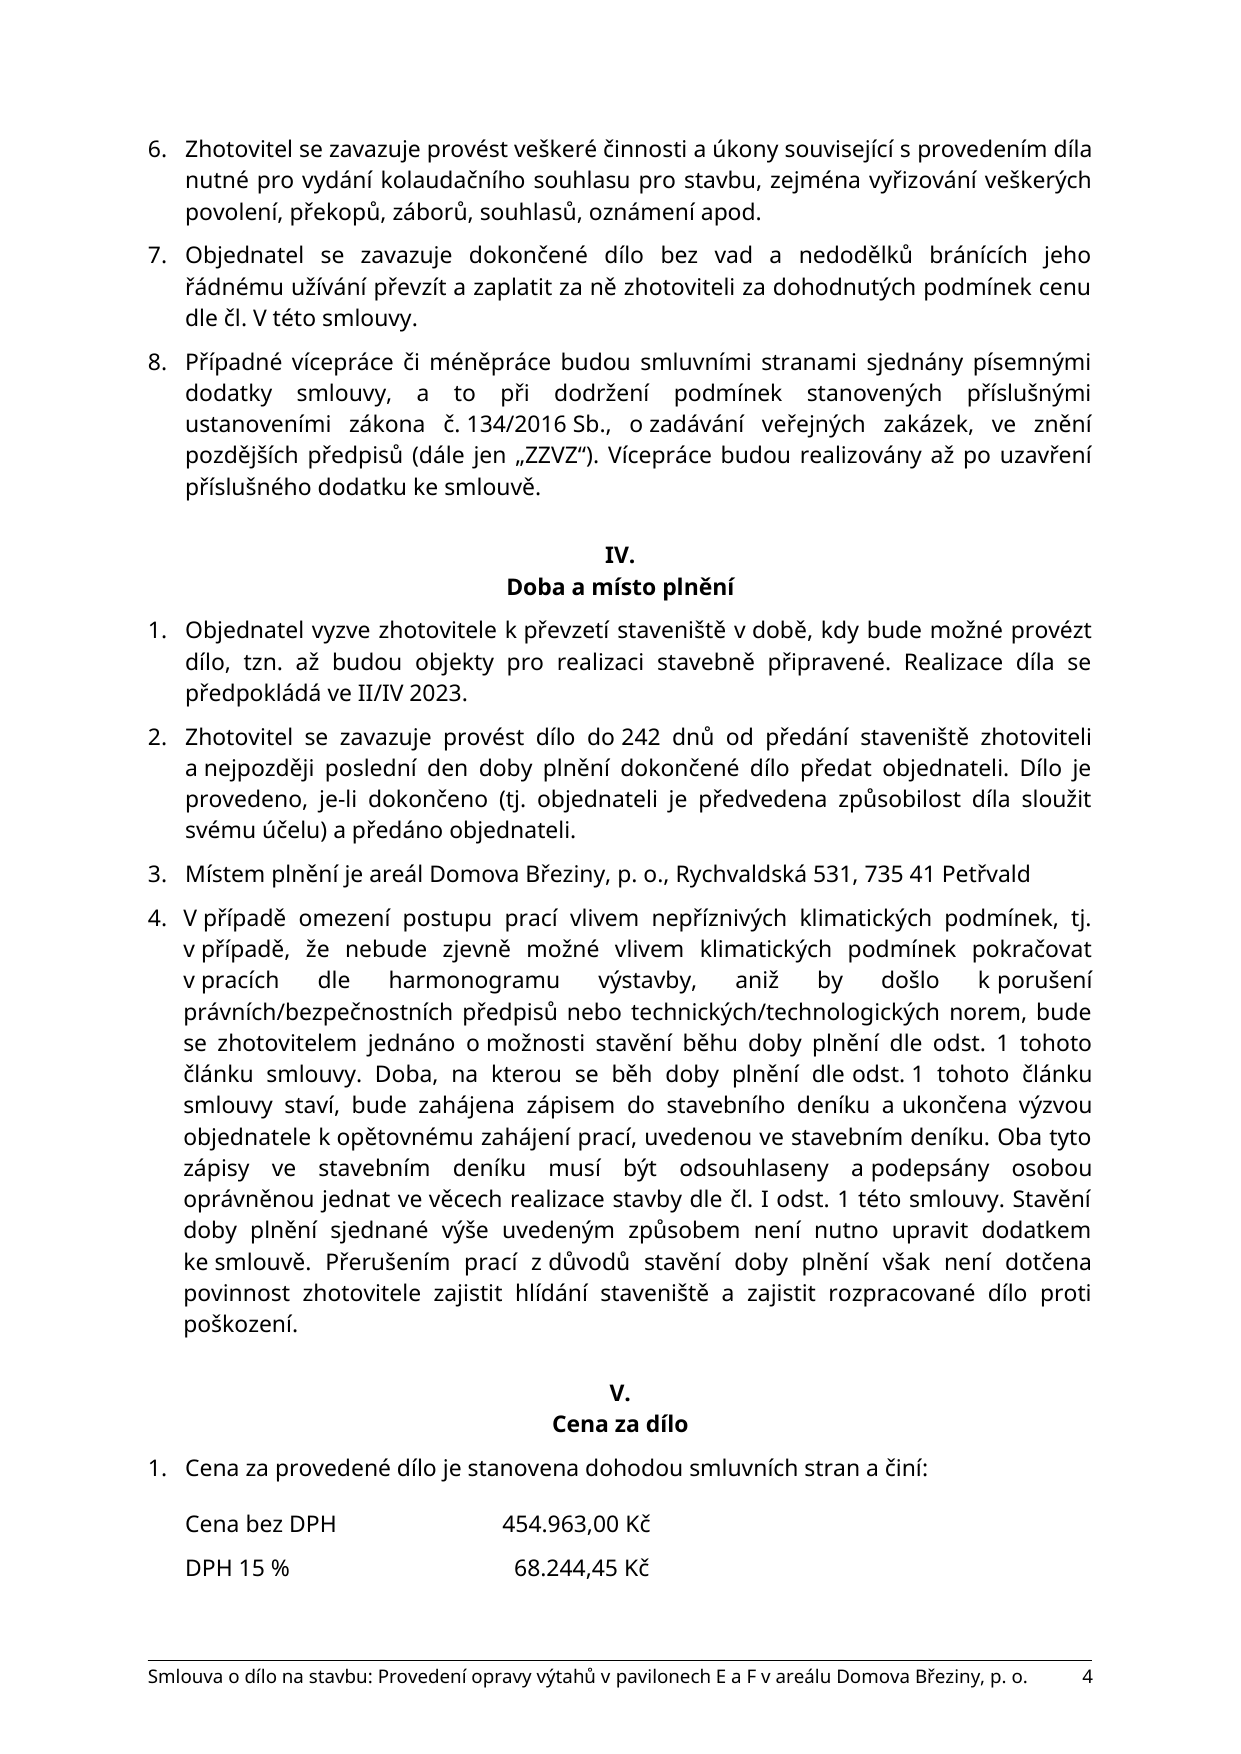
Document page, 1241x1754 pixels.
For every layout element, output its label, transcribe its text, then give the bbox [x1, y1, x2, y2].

text V. Cena za dílo [148, 1377, 1092, 1439]
list V případě omezení postupu prací vlivem nepříznivých klimatických podmínek, tj. v případě, že nebude zjevně možné vlivem klimatických podmínek pokračovat v pracích dle harmonogramu výstavby, aniž by došlo k porušení právních/bezpečnostních předpisů nebo technických/technologických norem, bude se zhotovitelem jednáno o možnosti stavění běhu doby plnění dle odst. 1 tohoto článku smlouvy. Doba, na kterou se běh doby plnění dle odst. 1 tohoto článku smlouvy staví, bude zahájena zápisem do stavebního deníku a ukončena výzvou objednatele k opětovnému zahájení prací, uvedenou ve stavebním deníku. Oba tyto zápisy ve stavebním deníku musí být odsouhlaseny a podepsány osobou oprávněnou jednat ve věcech realizace stavby dle čl. I odst. 1 této smlouvy. Stavění doby plnění sjednané výše uvedeným způsobem není nutno upravit dodatkem ke smlouvě. Přerušením prací z důvodů stavění doby plnění však není dotčena povinnost zhotovitele zajistit hlídání staveniště a zajistit rozpracované dílo proti poškození. [148, 902, 1092, 1339]
list Zhotovitel se zavazuje provést veškeré činnosti a úkony související s provedením díla nutné pro vydání kolaudačního souhlasu pro stavbu, zejména vyřizování veškerých povolení, překopů, záborů, souhlasů, oznámení apod. [148, 133, 1092, 227]
list Cena za provedené dílo je stanovena dohodou smluvních stran a činí: [148, 1452, 1092, 1483]
text IV. Doba a místo plnění [148, 539, 1092, 602]
list Zhotovitel se zavazuje provést dílo do 242 dnů od předání staveniště zhotoviteli a nejpozději poslední den doby plnění dokončené dílo předat objednateli. Dílo je provedeno, je-li dokončeno (tj. objednateli je předvedena způsobilost díla sloužit svému účelu) a předáno objednateli. [148, 720, 1092, 845]
list Případné vícepráce či méněpráce budou smluvními stranami sjednány písemnými dodatky smlouvy, a to při dodržení podmínek stanovených příslušnými ustanoveními zákona č. 134/2016 Sb., o zadávání veřejných zakázek, ve znění pozdějších předpisů (dále jen „ZZVZ“). Vícepráce budou realizovány až po uzavření příslušného dodatku ke smlouvě. [148, 345, 1092, 502]
list Objednatel vyzve zhotovitele k převzetí staveniště v době, kdy bude možné provézt dílo, tzn. až budou objekty pro realizaci stavebně připravené. Realizace díla se předpokládá ve II/IV 2023. [148, 614, 1092, 708]
list Objednatel se zavazuje dokončené dílo bez vad a nedodělků bránících jeho řádnému užívání převzít a zaplatit za ně zhotoviteli za dohodnutých podmínek cenu dle čl. V této smlouvy. [148, 239, 1092, 333]
list Místem plnění je areál Domova Březiny, p. o., Rychvaldská 531, 735 41 Petřvald [148, 858, 1092, 889]
text DPH 15 % 68.244,45 Kč [185, 1552, 1092, 1583]
text Cena bez DPH 454.963,00 Kč [185, 1508, 1092, 1539]
